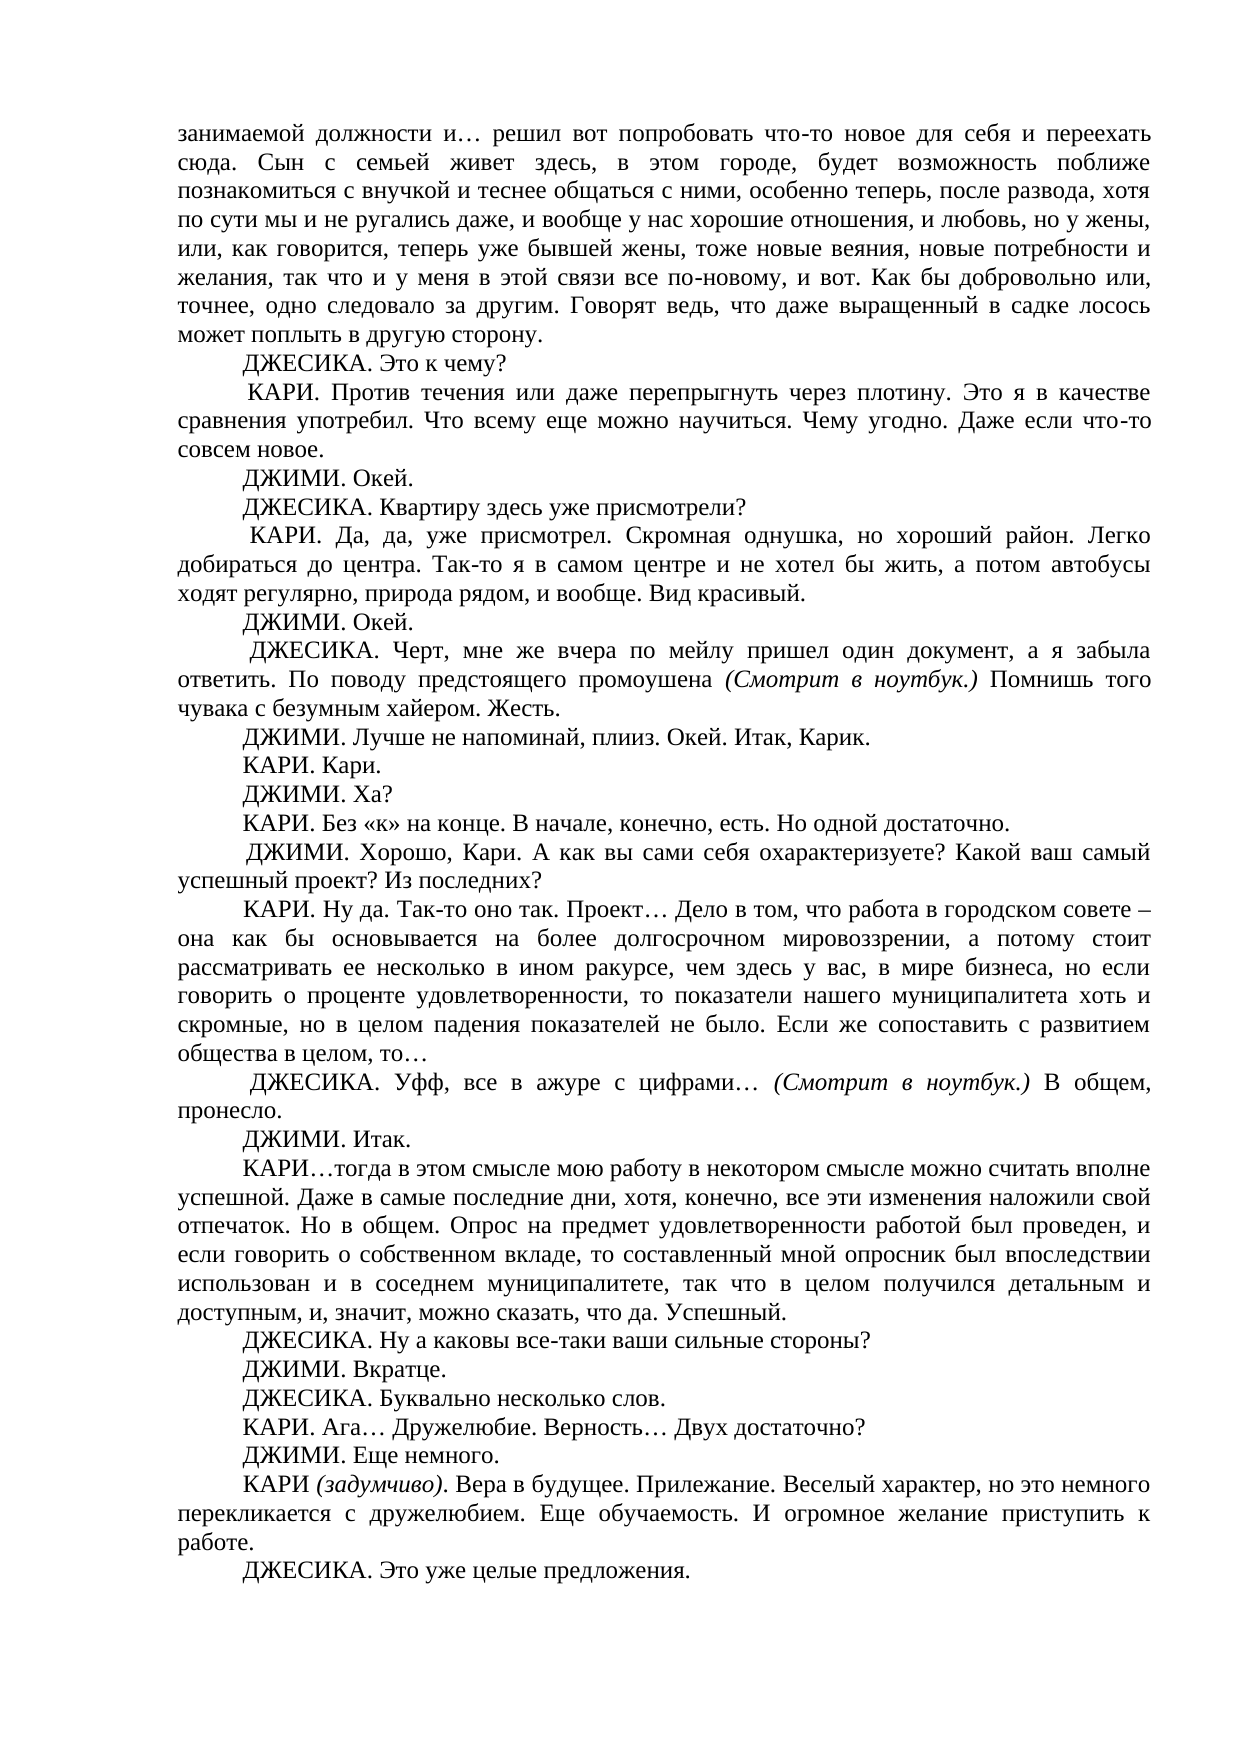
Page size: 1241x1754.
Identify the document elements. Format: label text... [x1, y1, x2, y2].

text ДЖИМИ. Ха? [177, 779, 1152, 808]
text КАРИ…тогда в этом смысле мою работу в некотором смысле можно считать вполне успешной. Даже в самые последние дни, хотя, конечно, все эти изменения наложили свой отпечаток. Но в общем. Опрос на предмет удовлетворенности работой был проведен, и если говорить о собственном вкладе, то составленный мной опросник был впоследствии использован и в соседнем муниципалитете, так что в целом получился детальным и доступным, и, значит, можно сказать, что да. Успешный. [177, 1153, 1152, 1326]
text ДЖИМИ. Окей. [177, 607, 1152, 636]
text ДЖИМИ. Итак. [177, 1124, 1152, 1153]
text КАРИ. Ну да. Так-то оно так. Проект… Дело в том, что работа в городском совете – она как бы основывается на более долгосрочном мировоззрении, а потому стоит рассматривать ее несколько в ином ракурсе, чем здесь у вас, в мире бизнеса, но если говорить о проценте удовлетворенности, то показатели нашего муниципалитета хоть и скромные, но в целом падения показателей не было. Если же сопоставить с развитием общества в целом, то… [177, 894, 1152, 1067]
text ДЖЕСИКА. Ну а каковы все-таки ваши сильные стороны? [177, 1326, 1152, 1354]
text ДЖИМИ. Окей. [177, 463, 1152, 492]
text КАРИ. Кари. [177, 751, 1152, 779]
text КАРИ. Без «к» на конце. В начале, конечно, есть. Но одной достаточно. [177, 808, 1152, 837]
text КАРИ. Против течения или даже перепрыгнуть через плотину. Это я в качестве сравнения употребил. Что всему еще можно научиться. Чему угодно. Даже если что-то совсем новое. [177, 377, 1152, 463]
text ДЖЕСИКА. Это к чему? [177, 348, 1152, 377]
text КАРИ. Да, да, уже присмотрел. Скромная однушка, но хороший район. Легко добираться до центра. Так-то я в самом центре и не хотел бы жить, а потом автобусы ходят регулярно, природа рядом, и вообще. Вид красивый. [177, 521, 1152, 607]
text ДЖЕСИКА. Квартиру здесь уже присмотрели? [177, 492, 1152, 521]
text КАРИ. Ага… Дружелюбие. Верность… Двух достаточно? [177, 1412, 1152, 1441]
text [177, 118, 1152, 348]
text ДЖИМИ. Еще немного. [177, 1441, 1152, 1469]
text ДЖЕСИКА. Уфф, все в ажуре с цифрами… (Смотрит в ноутбук.) В общем, пронесло. [177, 1067, 1152, 1124]
text ДЖЕСИКА. Черт, мне же вчера по мейлу пришел один документ, а я забыла ответить. По поводу предстоящего промоушена (Смотрит в ноутбук.) Помнишь того чувака с безумным хайером. Жесть. [177, 636, 1152, 722]
text ДЖИМИ. Вкратце. [177, 1354, 1152, 1383]
text ДЖЕСИКА. Это уже целые предложения. [177, 1556, 1152, 1584]
text КАРИ (задумчиво). Вера в будущее. Прилежание. Веселый характер, но это немного перекликается с дружелюбием. Еще обучаемость. И огромное желание приступить к работе. [177, 1469, 1152, 1556]
text ДЖЕСИКА. Буквально несколько слов. [177, 1383, 1152, 1412]
text ДЖИМИ. Лучше не напоминай, плииз. Окей. Итак, Карик. [177, 722, 1152, 751]
text ДЖИМИ. Хорошо, Кари. А как вы сами себя охарактеризуете? Какой ваш самый успешный проект? Из последних? [177, 837, 1152, 894]
